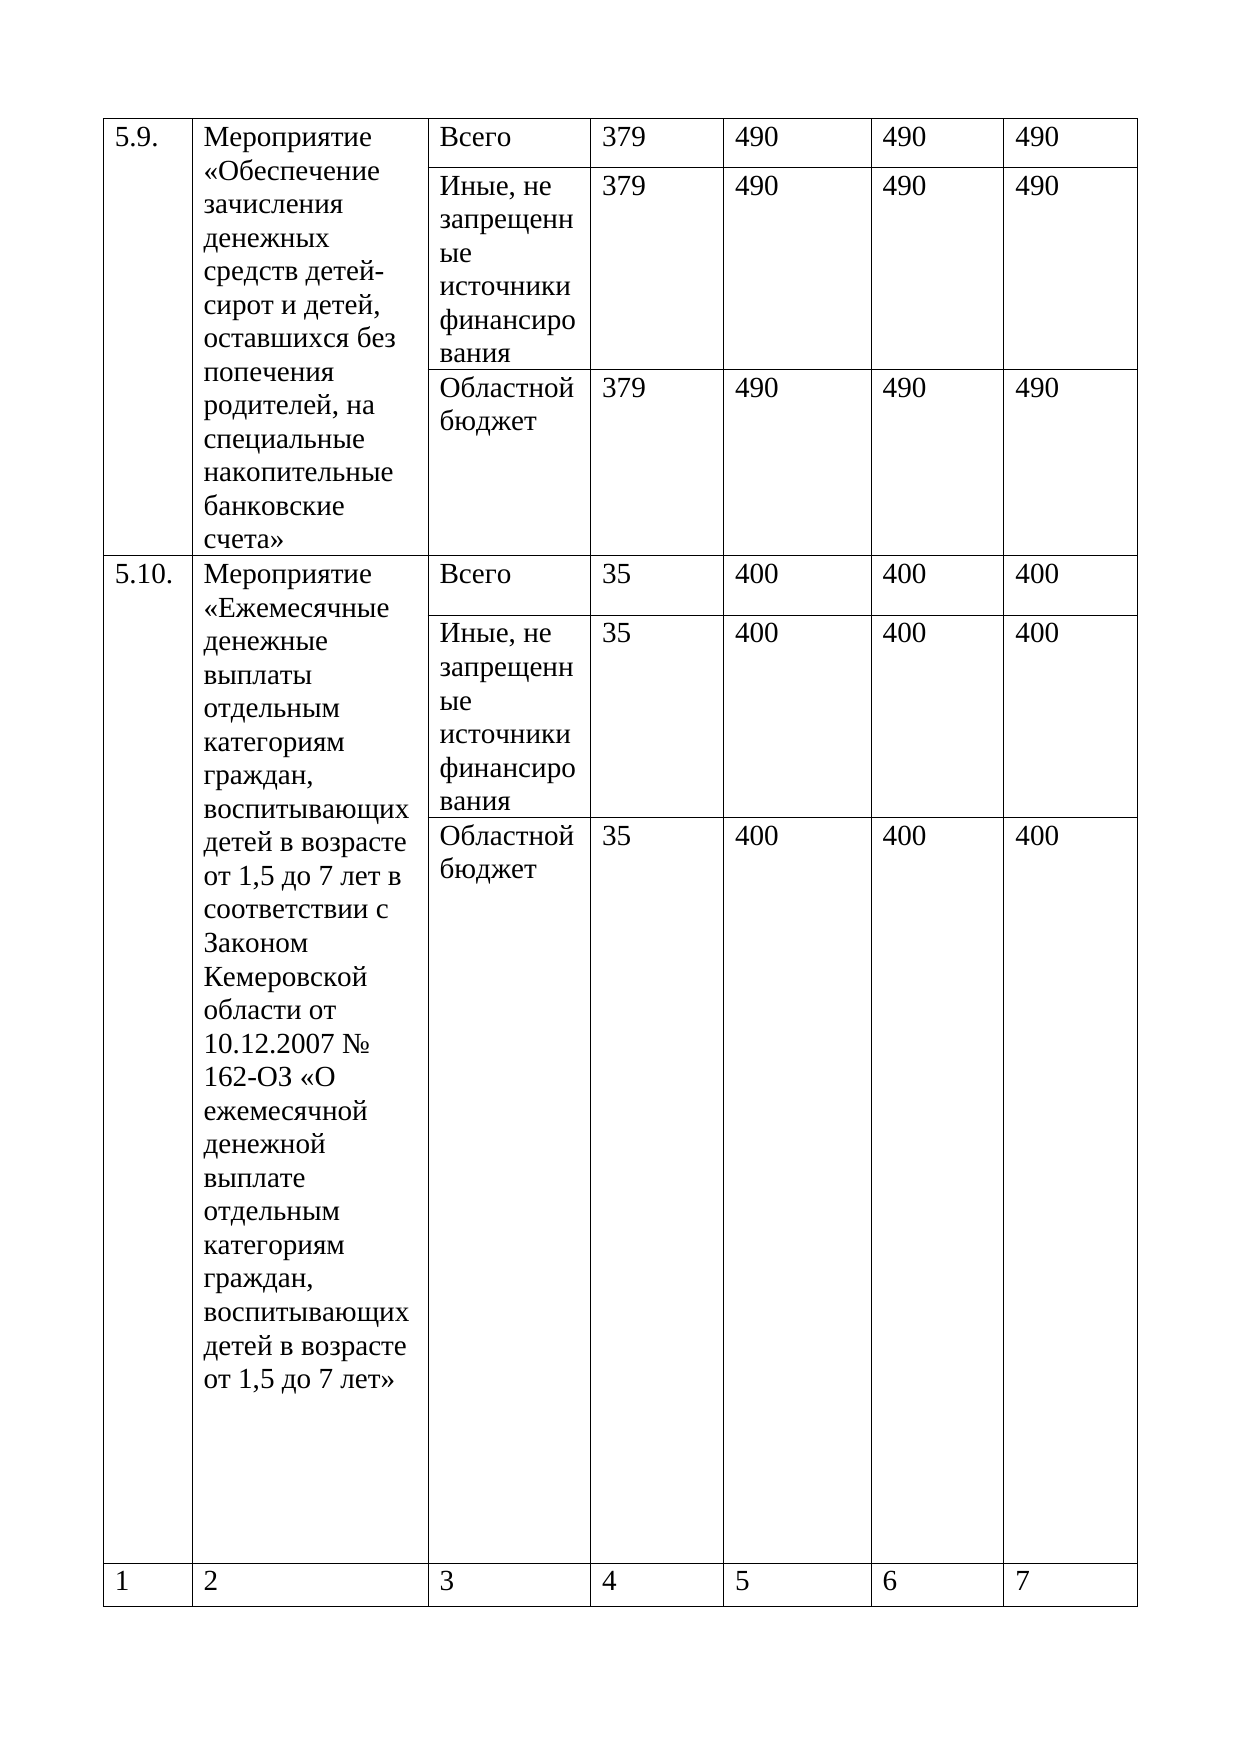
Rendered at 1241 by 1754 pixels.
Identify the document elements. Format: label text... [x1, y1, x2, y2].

table_cell 2 [193, 1564, 428, 1606]
table_cell 379 [591, 370, 723, 555]
table_cell 490 [724, 119, 871, 167]
table_cell 400 [724, 556, 871, 614]
table_cell 490 [1004, 370, 1137, 555]
table_cell Областной бюджет [429, 370, 590, 555]
table_cell 5.9. [104, 119, 192, 555]
table_cell 35 [591, 616, 723, 817]
table_cell Мероприятие «Обеспечение зачисления денежных средств детей-сирот и детей, оставшихся без попечения родителей, на специальные накопительные банковские счета» [193, 119, 428, 555]
table_cell 400 [872, 616, 1003, 817]
table_cell 400 [1004, 556, 1137, 614]
table_cell Иные, не запрещенные источники финансирования [429, 168, 590, 369]
table_cell 490 [1004, 168, 1137, 369]
table_cell 35 [591, 818, 723, 1562]
table_cell 7 [1004, 1564, 1137, 1606]
table_cell 400 [872, 818, 1003, 1562]
table_cell Всего [429, 556, 590, 614]
table_cell 490 [1004, 119, 1137, 167]
table_cell 490 [872, 168, 1003, 369]
table_cell 379 [591, 119, 723, 167]
table_cell Иные, не запрещенные источники финансирования [429, 616, 590, 817]
table_cell 400 [724, 616, 871, 817]
table_cell Мероприятие «Ежемесячные денежные выплаты отдельным категориям граждан, воспитывающих детей в возрасте от 1,5 до 7 лет в соответствии с Законом Кемеровской области от 10.12.2007 № 162-ОЗ «О ежемесячной денежной выплате отдельным категориям граждан, воспитывающих детей в возрасте от 1,5 до 7 лет» [193, 556, 428, 1562]
table_cell 490 [724, 168, 871, 369]
table_cell Всего [429, 119, 590, 167]
table_cell Областной бюджет [429, 818, 590, 1562]
table_cell 400 [872, 556, 1003, 614]
table_cell 35 [591, 556, 723, 614]
table_cell 400 [1004, 818, 1137, 1562]
table_cell 6 [872, 1564, 1003, 1606]
table_cell 490 [872, 370, 1003, 555]
table_cell 490 [724, 370, 871, 555]
table_cell 400 [724, 818, 871, 1562]
table_cell 4 [591, 1564, 723, 1606]
table_cell 379 [591, 168, 723, 369]
table_cell 1 [104, 1564, 192, 1606]
table_cell 5 [724, 1564, 871, 1606]
table_cell 5.10. [104, 556, 192, 1562]
table_cell 490 [872, 119, 1003, 167]
table_cell 400 [1004, 616, 1137, 817]
table_cell 3 [429, 1564, 590, 1606]
